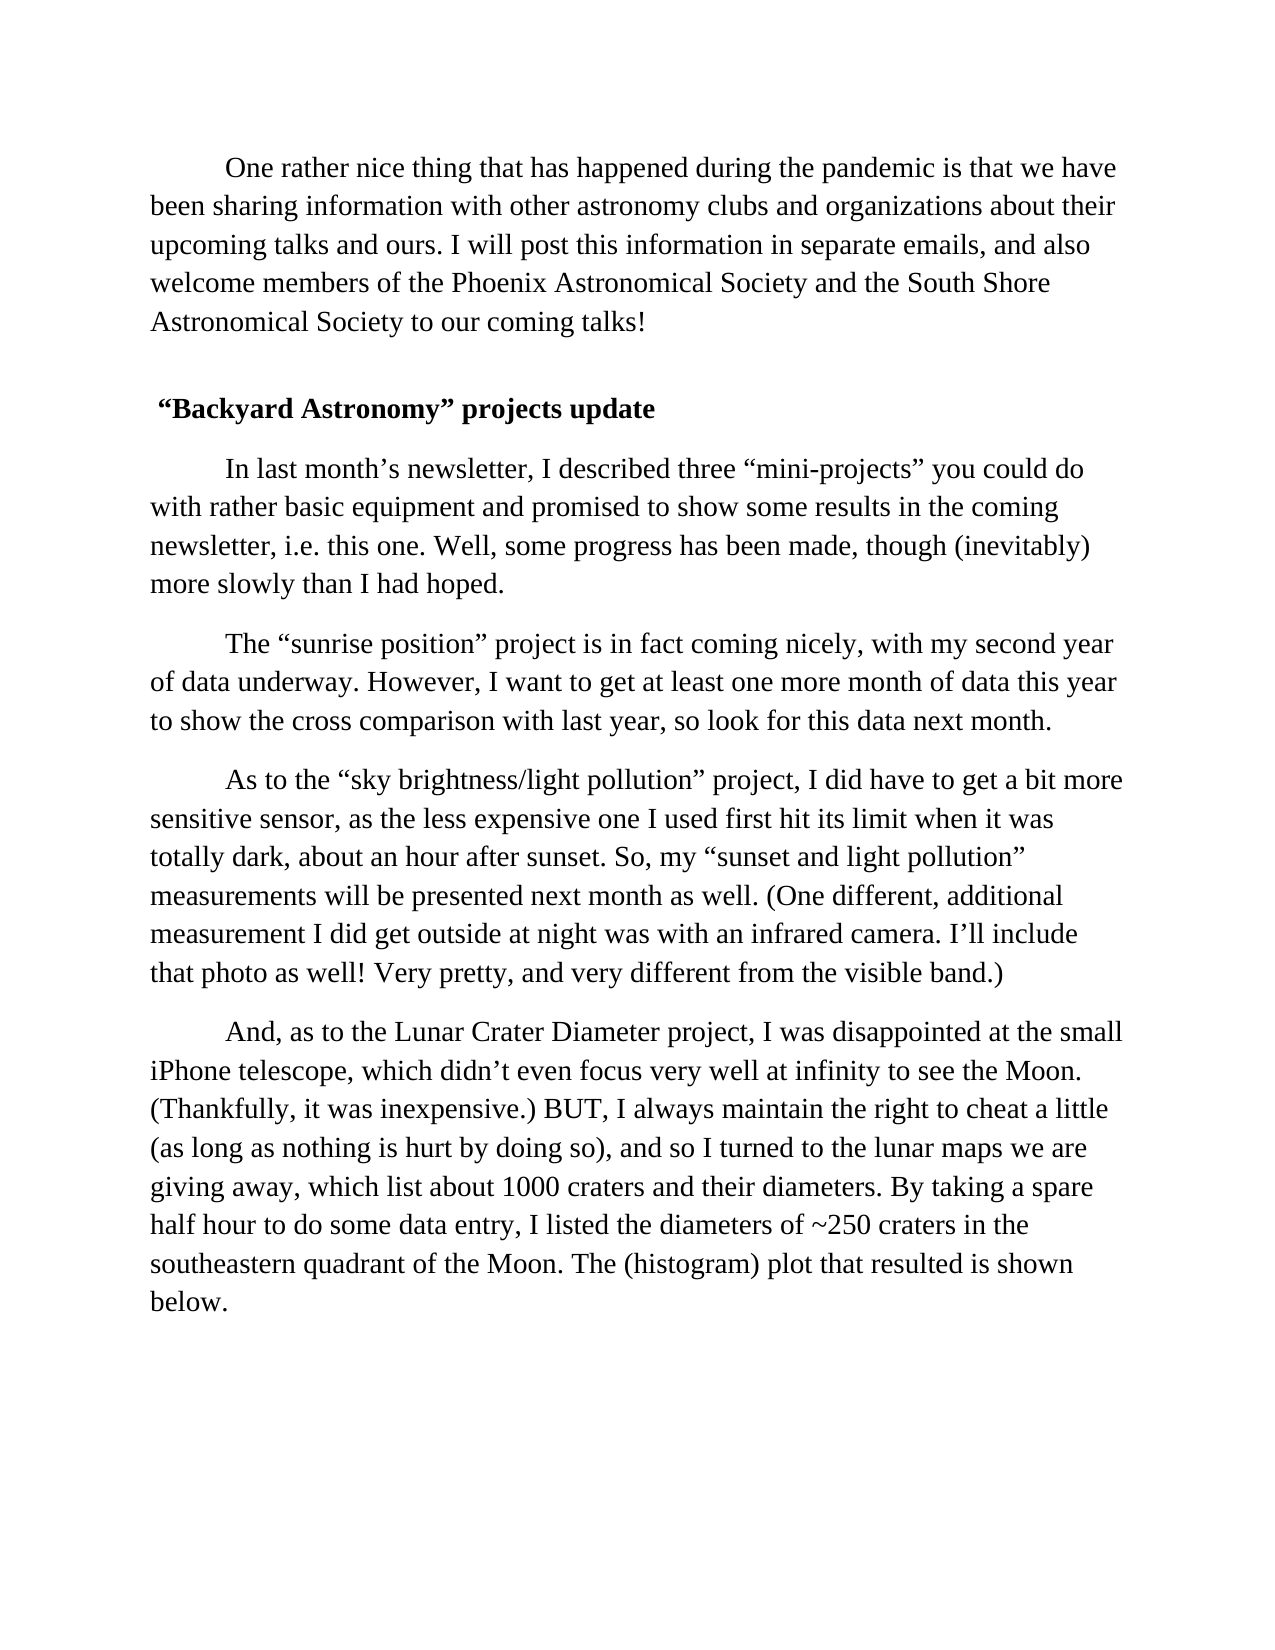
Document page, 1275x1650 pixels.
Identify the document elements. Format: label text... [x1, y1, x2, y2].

text “Backyard Astronomy” projects update [150, 392, 1125, 425]
text And, as to the Lunar Crater Diameter project, I was disappointed at the small iPhone telescope, which didn’t even focus very well at infinity to see the Moon. (Thankfully, it was inexpensive.) BUT, I always maintain the right to cheat a little (as long as nothing is hurt by doing so), and so I turned to the lunar maps we are giving away, which list about 1000 craters and their diameters. By taking a spare half hour to do some data entry, I listed the diameters of ~250 craters in the southeastern quadrant of the Moon. The (histogram) plot that resulted is shown below. [150, 1014, 1125, 1318]
text As to the “sky brightness/light pollution” project, I did have to get a bit more sensitive sensor, as the less expensive one I used first hit its limit when it was totally dark, about an hour after sunset. So, my “sunset and light pollution” measurements will be presented next month as well. (One different, additional measurement I did get outside at night was with an infrared camera. I’ll include that photo as well! Very pretty, and very different from the visible band.) [150, 762, 1125, 989]
text In last month’s newsletter, I described three “mini-projects” you could do with rather basic equipment and promised to show some results in the coming newsletter, i.e. this one. Well, some progress has been made, though (inevitably) more slowly than I had hoped. [150, 451, 1125, 600]
text One rather nice thing that has happened during the pandemic is that we have been sharing information with other astronomy clubs and organizations about their upcoming talks and ours. I will post this information in separate emails, and also welcome members of the Phoenix Astronomical Society and the South Shore Astronomical Society to our coming talks! [150, 150, 1125, 376]
text The “sunrise position” project is in fact coming nicely, with my second year of data underway. However, I want to get at least one more month of data this year to show the cross comparison with last year, so look for this data next month. [150, 626, 1125, 737]
